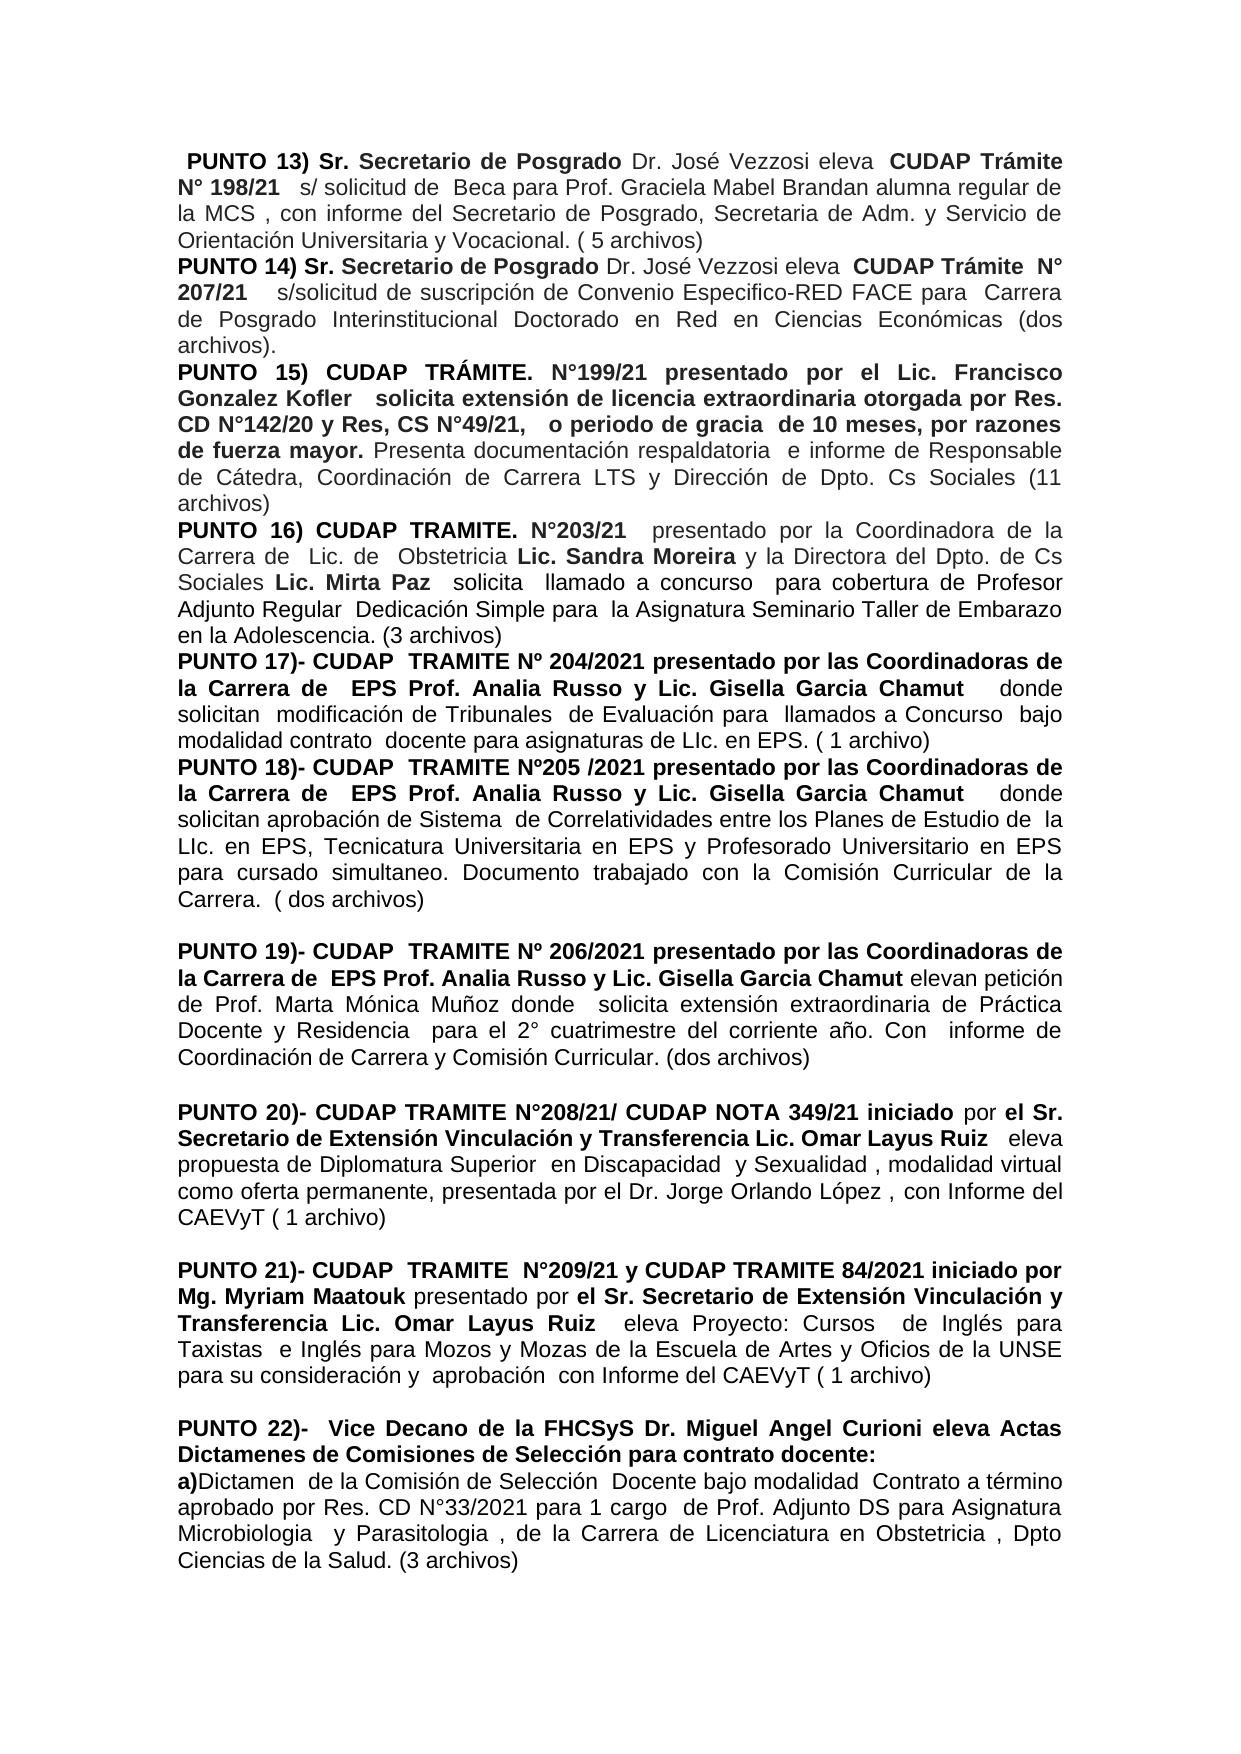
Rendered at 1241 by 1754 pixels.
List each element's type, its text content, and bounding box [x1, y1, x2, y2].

text PUNTO 20)- CUDAP TRAMITE N°208/21/ CUDAP NOTA 349/21 iniciado por el Sr. Secretario de Extensión Vinculación y Transferencia Lic. Omar Layus Ruiz eleva propuesta de Diplomatura Superior en Discapacidad y Sexualidad , modalidad virtual como oferta permanente, presentada por el Dr. Jorge Orlando López , con Informe del CAEVyT ( 1 archivo) [177, 1099, 1063, 1231]
text PUNTO 15) CUDAP TRÁMITE. N°199/21 presentado por el Lic. Francisco Gonzalez Kofler solicita extensión de licencia extraordinaria otorgada por Res. CD N°142/20 y Res, CS N°49/21, o periodo de gracia de 10 meses, por razones de fuerza mayor. Presenta documentación respaldatoria e informe de Responsable de Cátedra, Coordinación de Carrera LTS y Dirección de Dpto. Cs Sociales (11 archivos) [177, 358, 1063, 517]
text PUNTO 22)- Vice Decano de la FHCSyS Dr. Miguel Angel Curioni eleva Actas Dictamenes de Comisiones de Selección para contrato docente: [177, 1415, 1063, 1468]
text PUNTO 18)- CUDAP TRAMITE Nº205 /2021 presentado por las Coordinadoras de la Carrera de EPS Prof. Analia Russo y Lic. Gisella Garcia Chamut donde solicitan aprobación de Sistema de Correlatividades entre los Planes de Estudio de la LIc. en EPS, Tecnicatura Universitaria en EPS y Profesorado Universitario en EPS para cursado simultaneo. Documento trabajado con la Comisión Curricular de la Carrera. ( dos archivos) [177, 754, 1063, 912]
text PUNTO 21)- CUDAP TRAMITE N°209/21 y CUDAP TRAMITE 84/2021 iniciado por Mg. Myriam Maatouk presentado por el Sr. Secretario de Extensión Vinculación y Transferencia Lic. Omar Layus Ruiz eleva Proyecto: Cursos de Inglés para Taxistas e Inglés para Mozos y Mozas de la Escuela de Artes y Oficios de la UNSE para su consideración y aprobación con Informe del CAEVyT ( 1 archivo) [177, 1257, 1063, 1389]
text PUNTO 17)- CUDAP TRAMITE Nº 204/2021 presentado por las Coordinadoras de la Carrera de EPS Prof. Analia Russo y Lic. Gisella Garcia Chamut donde solicitan modificación de Tribunales de Evaluación para llamados a Concurso bajo modalidad contrato docente para asignaturas de LIc. en EPS. ( 1 archivo) [177, 648, 1063, 754]
text PUNTO 14) Sr. Secretario de Posgrado Dr. José Vezzosi eleva CUDAP Trámite N° 207/21 s/solicitud de suscripción de Convenio Especifico-RED FACE para Carrera de Posgrado Interinstitucional Doctorado en Red en Ciencias Económicas (dos archivos). [177, 253, 1063, 358]
text PUNTO 16) CUDAP TRAMITE. N°203/21 presentado por la Coordinadora de la Carrera de Lic. de Obstetricia Lic. Sandra Moreira y la Directora del Dpto. de Cs Sociales Lic. Mirta Paz solicita llamado a concurso para cobertura de Profesor Adjunto Regular Dedicación Simple para la Asignatura Seminario Taller de Embarazo en la Adolescencia. (3 archivos) [177, 517, 1063, 648]
text PUNTO 19)- CUDAP TRAMITE Nº 206/2021 presentado por las Coordinadoras de la Carrera de EPS Prof. Analia Russo y Lic. Gisella Garcia Chamut elevan petición de Prof. Marta Mónica Muñoz donde solicita extensión extraordinaria de Práctica Docente y Residencia para el 2° cuatrimestre del corriente año. Con informe de Coordinación de Carrera y Comisión Curricular. (dos archivos) [177, 938, 1063, 1070]
text PUNTO 13) Sr. Secretario de Posgrado Dr. José Vezzosi eleva CUDAP Trámite N° 198/21 s/ solicitud de Beca para Prof. Graciela Mabel Brandan alumna regular de la MCS , con informe del Secretario de Posgrado, Secretaria de Adm. y Servicio de Orientación Universitaria y Vocacional. ( 5 archivos) [177, 148, 1063, 253]
text a)Dictamen de la Comisión de Selección Docente bajo modalidad Contrato a término aprobado por Res. CD N°33/2021 para 1 cargo de Prof. Adjunto DS para Asignatura Microbiologia y Parasitologia , de la Carrera de Licenciatura en Obstetricia , Dpto Ciencias de la Salud. (3 archivos) [177, 1468, 1063, 1573]
